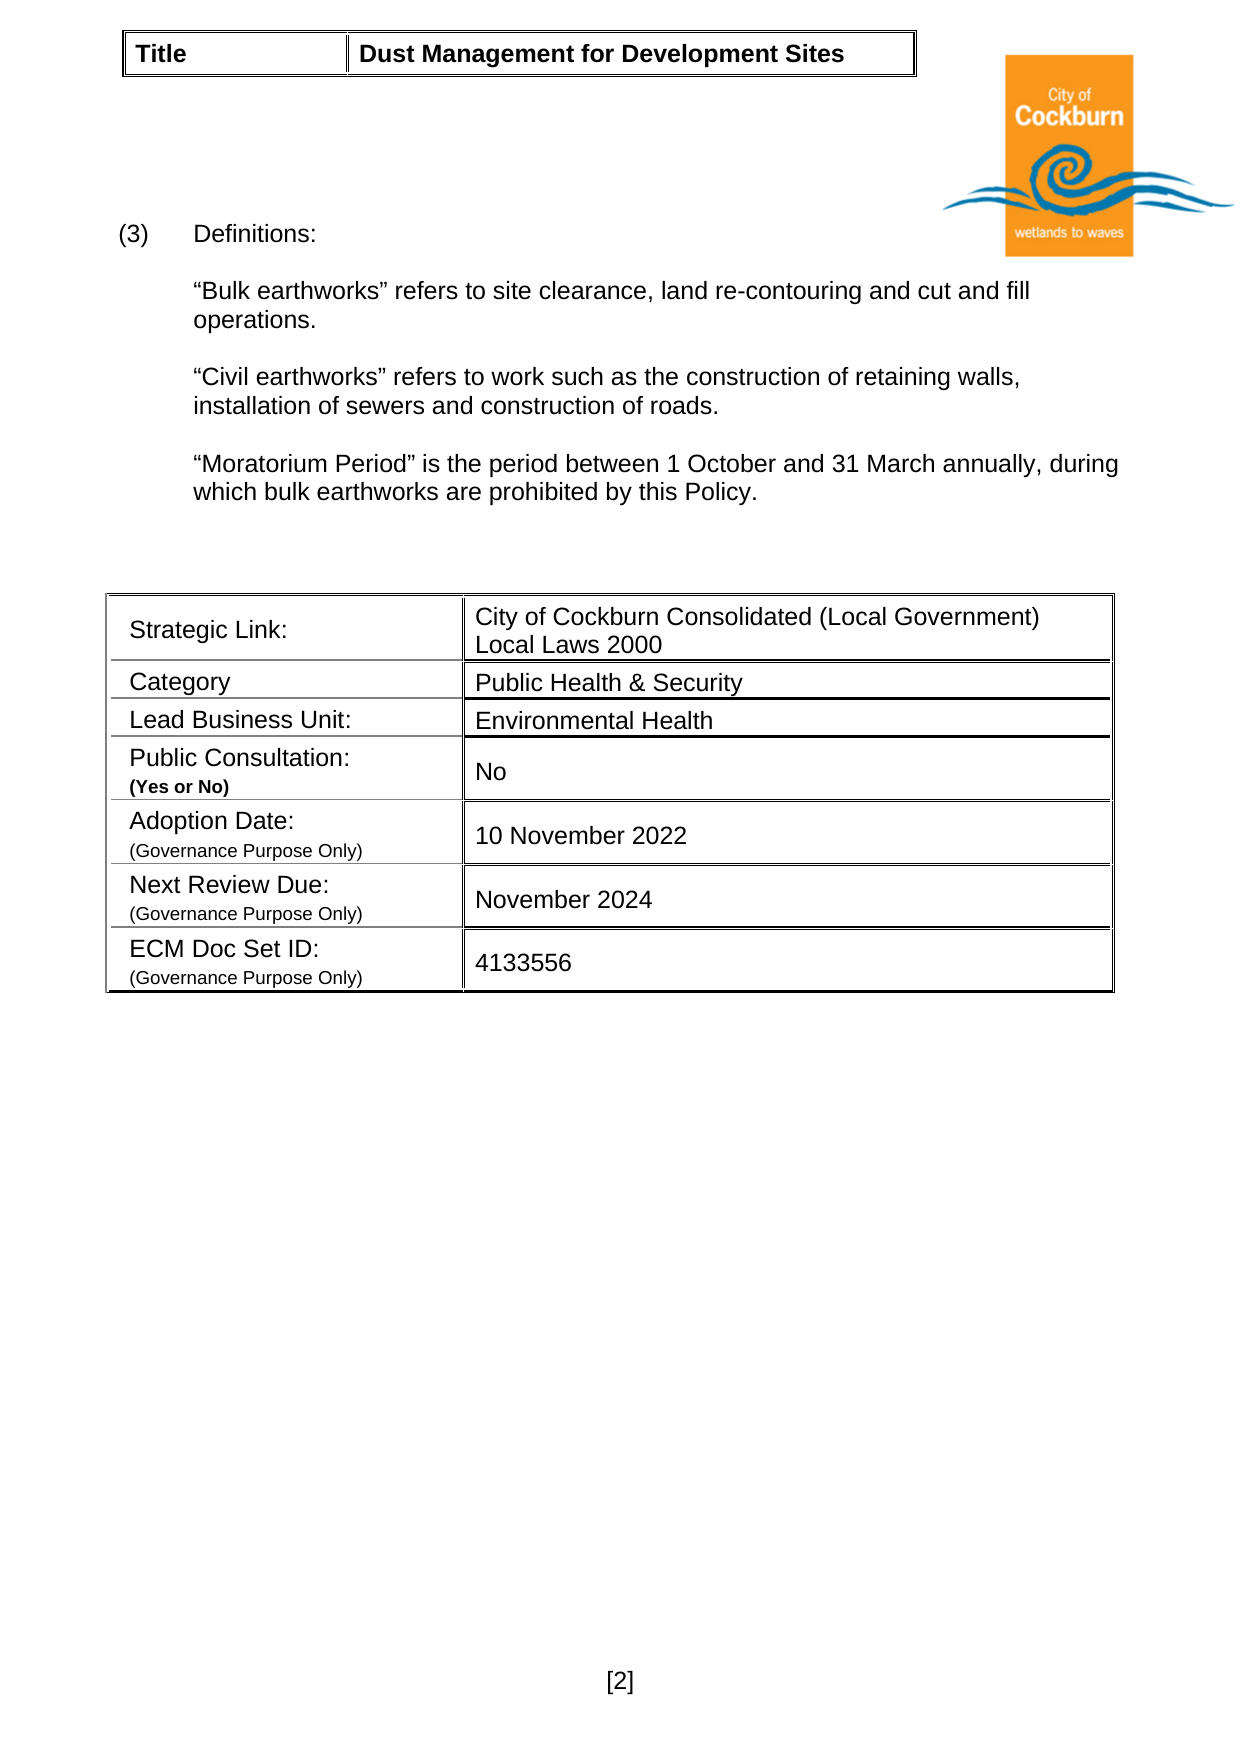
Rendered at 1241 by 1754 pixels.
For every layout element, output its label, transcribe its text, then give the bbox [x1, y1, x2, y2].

table_cell Public Health & Security [465, 659, 1112, 697]
table_cell Environmental Health [465, 697, 1112, 735]
table_cell Next Review Due: (Governance Purpose Only) [109, 863, 462, 926]
table_cell Public Consultation: (Yes or No) [109, 735, 462, 799]
text “Bulk earthworks” refers to site clearance, land re-contouring and cut and fill operations. [193, 276, 1122, 333]
table_cell Category [109, 659, 462, 697]
table_cell 4133556 [464, 926, 1112, 990]
table_cell Lead Business Unit: [109, 697, 462, 735]
table_header Strategic Link: [109, 596, 463, 659]
table_cell ECM Doc Set ID: (Governance Purpose Only) [109, 926, 463, 990]
table_cell November 2024 [465, 863, 1112, 926]
text (3) Definitions: [118, 218, 1122, 247]
text “Civil earthworks” refers to work such as the construction of retaining walls, installation of sewers and construction of roads. [193, 362, 1122, 420]
table_cell 10 November 2022 [464, 799, 1113, 862]
picture [924, 29, 1241, 293]
table_header City of Cockburn Consolidated (Local Government) Local Laws 2000 [464, 596, 1112, 659]
table_cell No [465, 735, 1112, 799]
table_cell Adoption Date: (Governance Purpose Only) [107, 799, 463, 862]
text “Moratorium Period” is the period between 1 October and 31 March annually, during which bulk earthworks are prohibited by this Policy. [193, 448, 1122, 506]
